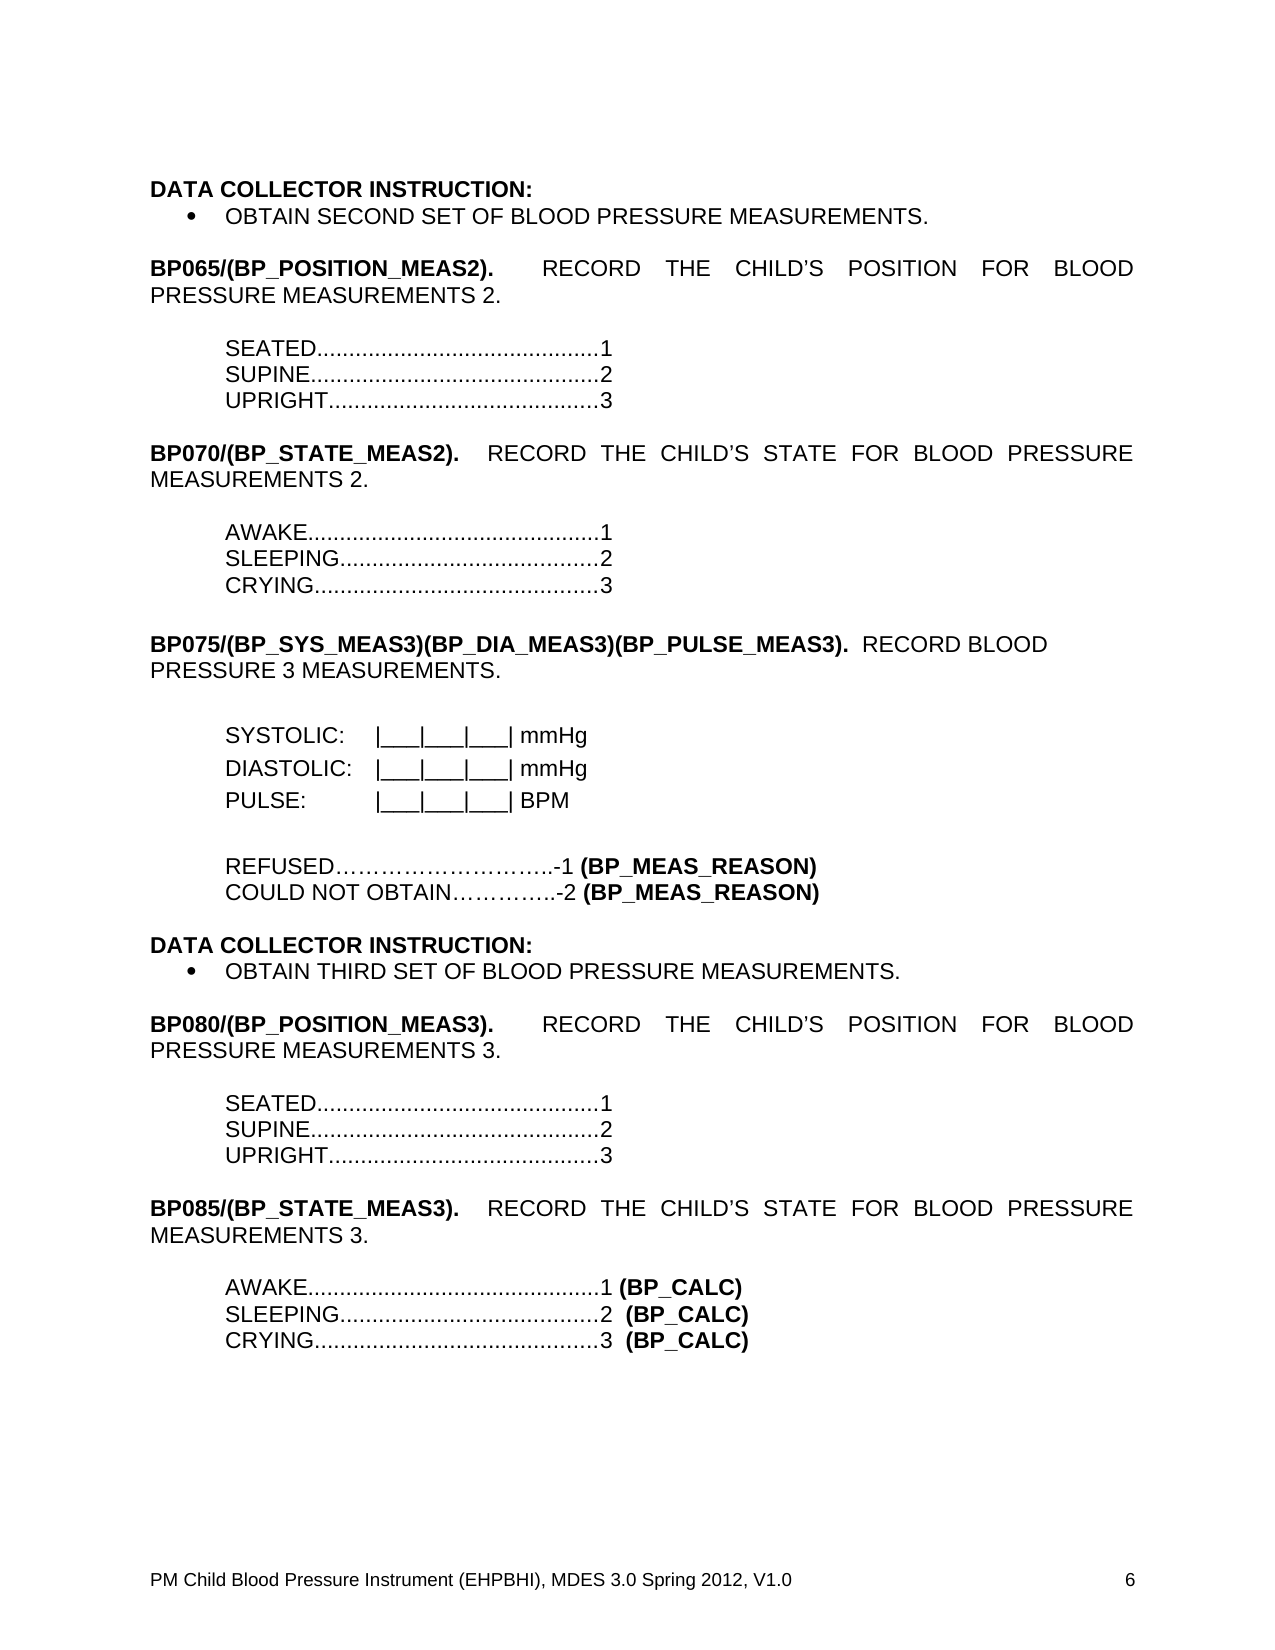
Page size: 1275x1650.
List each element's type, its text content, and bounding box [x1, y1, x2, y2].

text DATA COLLECTOR INSTRUCTION: [150, 932, 1134, 958]
text AWAKE 1 (BP_CALC) [225, 1274, 1134, 1301]
list OBTAIN SECOND SET OF BLOOD PRESSURE MEASUREMENTS. [187, 203, 1134, 229]
text BP080/(BP_POSITION_MEAS3). RECORD THE CHILD’S POSITION FOR BLOOD PRESSURE MEASUREMENTS 3. [150, 1011, 1134, 1063]
text UPRIGHT 3 [150, 387, 1134, 413]
text CRYING 3 [150, 572, 1134, 598]
text SLEEPING 2 [150, 545, 1134, 572]
text AWAKE 1 [150, 519, 1134, 545]
subtitle BP075/(BP_SYS_MEAS3)(BP_DIA_MEAS3)(BP_PULSE_MEAS3). RECORD BLOOD PRESSURE 3 MEASUREMENTS. [150, 631, 1134, 683]
text REFUSED………………………..-1 (BP_MEAS_REASON) [150, 853, 1134, 879]
text SEATED 1 [150, 1090, 1134, 1116]
subtitle PULSE: |___|___|___| BPM [150, 787, 1134, 814]
subtitle DIASTOLIC: |___|___|___| mmHg [150, 755, 1134, 781]
text COULD NOT OBTAIN…………..-2 (BP_MEAS_REASON) [150, 879, 1134, 905]
subtitle SYSTOLIC: |___|___|___| mmHg [150, 722, 1134, 748]
text BP065/(BP_POSITION_MEAS2). RECORD THE CHILD’S POSITION FOR BLOOD PRESSURE MEASUREMENTS 2. [150, 255, 1134, 308]
text DATA COLLECTOR INSTRUCTION: [150, 176, 1134, 203]
text SUPINE 2 [150, 361, 1134, 387]
text UPRIGHT 3 [150, 1142, 1134, 1169]
text SLEEPING 2 (BP_CALC) [150, 1301, 1134, 1327]
text BP085/(BP_STATE_MEAS3). RECORD THE CHILD’S STATE FOR BLOOD PRESSURE MEASUREMENTS 3. [150, 1195, 1134, 1248]
text SUPINE 2 [150, 1116, 1134, 1142]
text CRYING 3 (BP_CALC) [150, 1327, 1134, 1353]
text SEATED 1 [150, 334, 1134, 361]
list OBTAIN THIRD SET OF BLOOD PRESSURE MEASUREMENTS. [187, 958, 1134, 984]
text BP070/(BP_STATE_MEAS2). RECORD THE CHILD’S STATE FOR BLOOD PRESSURE MEASUREMENTS 2. [150, 440, 1134, 493]
